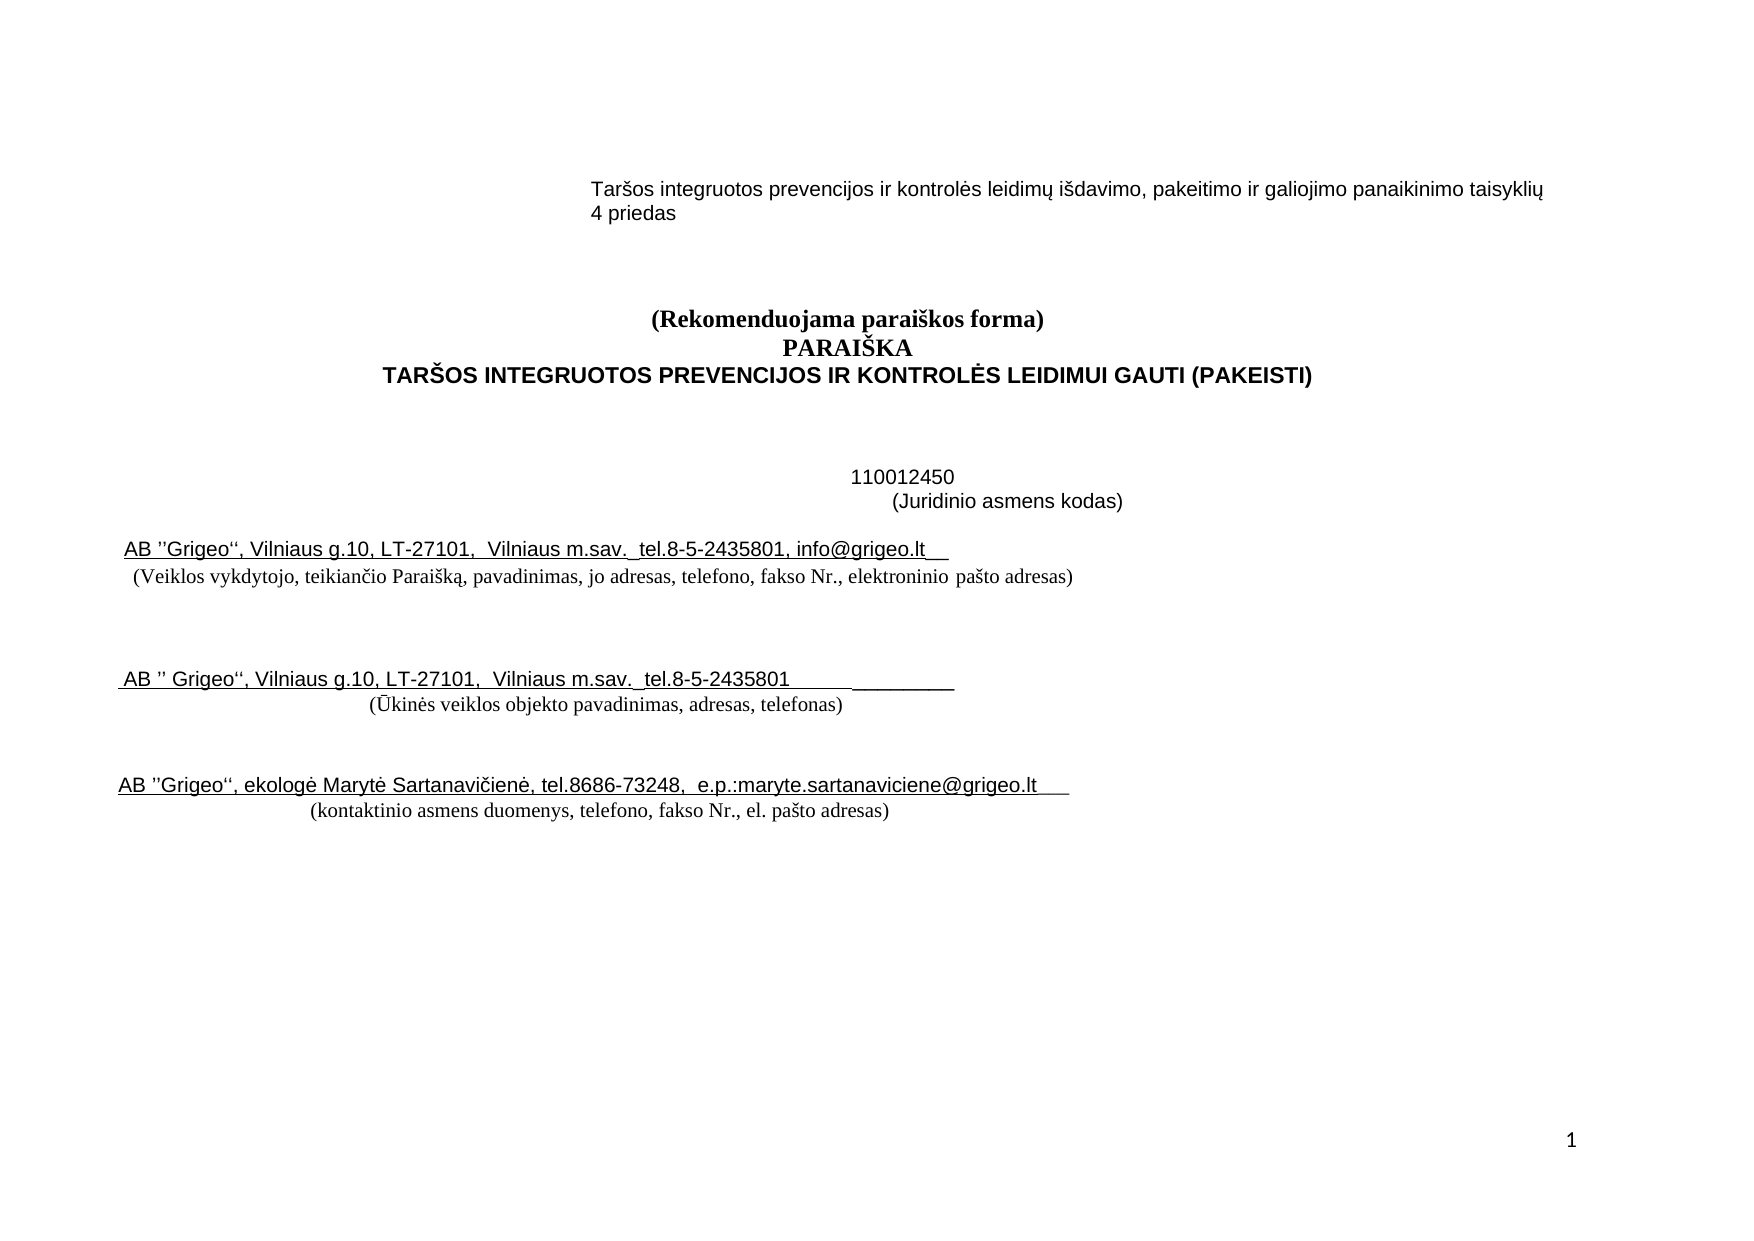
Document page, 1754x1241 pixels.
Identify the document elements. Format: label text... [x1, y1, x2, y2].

text (kontaktinio asmens duomenys, telefono, fakso Nr., el. pašto adresas) [118, 797, 1577, 822]
text AB ’’Grigeo‘‘, ekologė Marytė Sartanavičienė, tel.8686-73248, e.p.:maryte.sartanaviciene@grigeo.lt___ [118, 773, 1577, 797]
text 110012450 [118, 465, 1577, 489]
text AB ’’Grigeo‘‘, Vilniaus g.10, LT-27101, Vilniaus m.sav._tel.8-5-2435801, info@grigeo.lt__ [118, 537, 1577, 561]
text (Juridinio asmens kodas) [118, 489, 1577, 513]
text (Veiklos vykdytojo, teikiančio Paraišką, pavadinimas, jo adresas, telefono, fakso Nr., elektroninio pašto adresas) [118, 561, 1577, 589]
text (Ūkinės veiklos objekto pavadinimas, adresas, telefonas) [118, 692, 1577, 716]
text Taršos integruotos prevencijos ir kontrolės leidimų išdavimo, pakeitimo ir galiojimo panaikinimo taisyklių [591, 177, 1577, 201]
text AB ’’ Grigeo‘‘, Vilniaus g.10, LT-27101, Vilniaus m.sav._tel.8-5-2435801 ________ [118, 665, 1577, 692]
text (Rekomenduojama paraiškos forma) [118, 304, 1577, 333]
text 4 priedas [591, 201, 1577, 225]
text TARŠOS INTEGRUOTOS PREVENCIJOS IR KONTROLĖS LEIDIMUI GAUTI (PAKEISTI) [118, 362, 1577, 388]
text PARAIŠKA [118, 333, 1577, 362]
